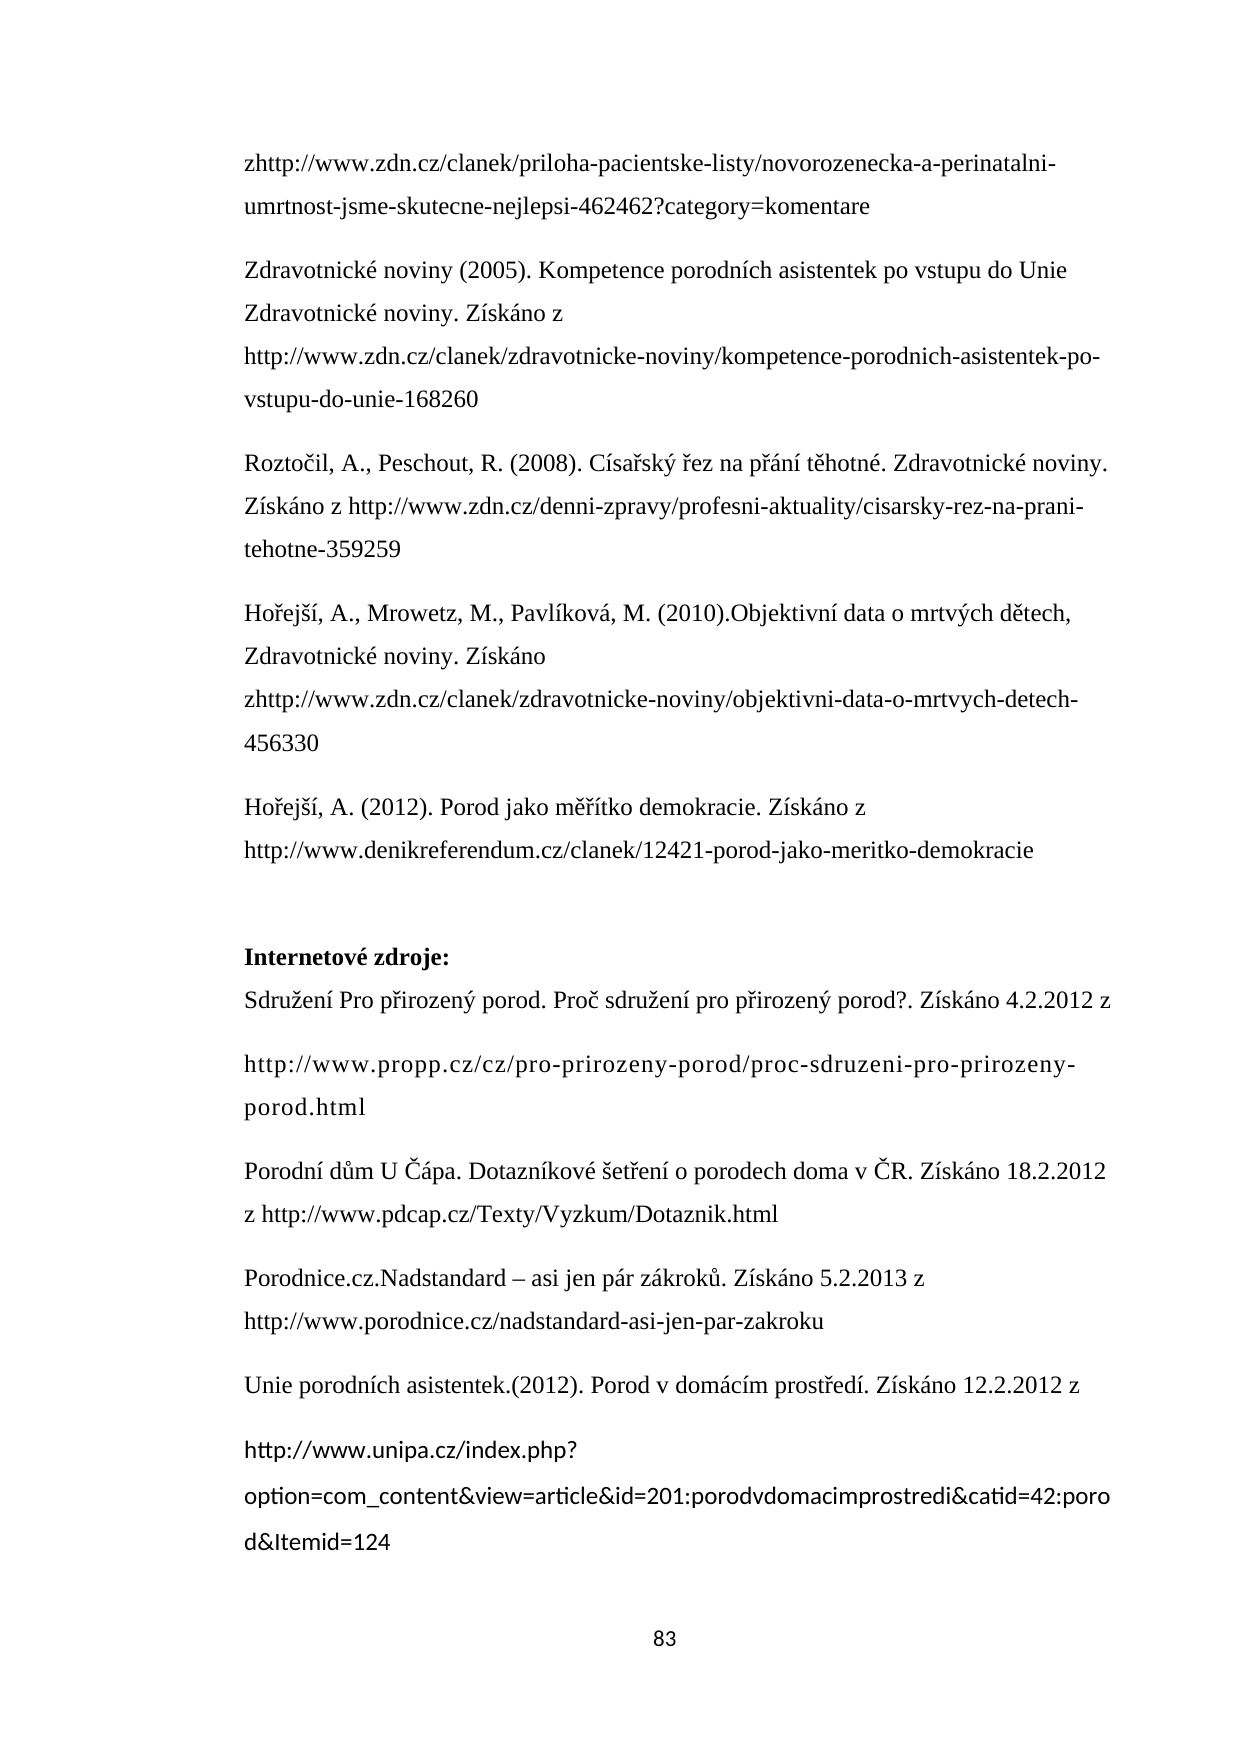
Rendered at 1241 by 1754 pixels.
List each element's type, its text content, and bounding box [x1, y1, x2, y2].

text Porodnice.cz.Nadstandard – asi jen pár zákroků. Získáno 5.2.2013 z http://www.porodnice.cz/nadstandard-asi-jen-par-zakroku [244, 1263, 1122, 1335]
text Roztočil, A., Peschout, R. (2008). Císařský řez na přání těhotné. Zdravotnické noviny. Získáno z http://www.zdn.cz/denni-zpravy/profesni-aktuality/cisarsky-rez-na-prani-tehotne-359259 [244, 448, 1122, 563]
text Zdravotnické noviny (2005). Kompetence porodních asistentek po vstupu do Unie Zdravotnické noviny. Získáno z http://www.zdn.cz/clanek/zdravotnicke-noviny/kompetence-porodnich-asistentek-po-vstupu-do-unie-168260 [244, 255, 1122, 413]
text Porodní dům U Čápa. Dotazníkové šetření o porodech doma v ČR. Získáno 18.2.2012 z http://www.pdcap.cz/Texty/Vyzkum/Dotaznik.html [244, 1156, 1122, 1228]
text Hořejší, A., Mrowetz, M., Pavlíková, M. (2010).Objektivní data o mrtvých dětech, Zdravotnické noviny. Získáno zhttp://www.zdn.cz/clanek/zdravotnicke-noviny/objektivni-data-o-mrtvych-detech-456330 [244, 598, 1122, 756]
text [244, 148, 1122, 219]
text Hořejší, A. (2012). Porod jako měřítko demokracie. Získáno z http://www.denikreferendum.cz/clanek/12421-porod-jako-meritko-demokracie [244, 792, 1122, 863]
text Unie porodních asistentek.(2012). Porod v domácím prostředí. Získáno 12.2.2012 z [244, 1370, 1122, 1399]
text http://www.unipa.cz/index.php?option=com_content&view=article&id=201:porodvdomacimprostredi&catid=42:porod&Itemid=124 [244, 1434, 1122, 1556]
text Sdružení Pro přirozený porod. Proč sdružení pro přirozený porod?. Získáno 4.2.2012 z [244, 985, 1122, 1014]
text Internetové zdroje: [244, 942, 1122, 971]
text http://www.propp.cz/cz/pro-prirozeny-porod/proc-sdruzeni-pro-prirozeny-porod.html [244, 1049, 1122, 1121]
